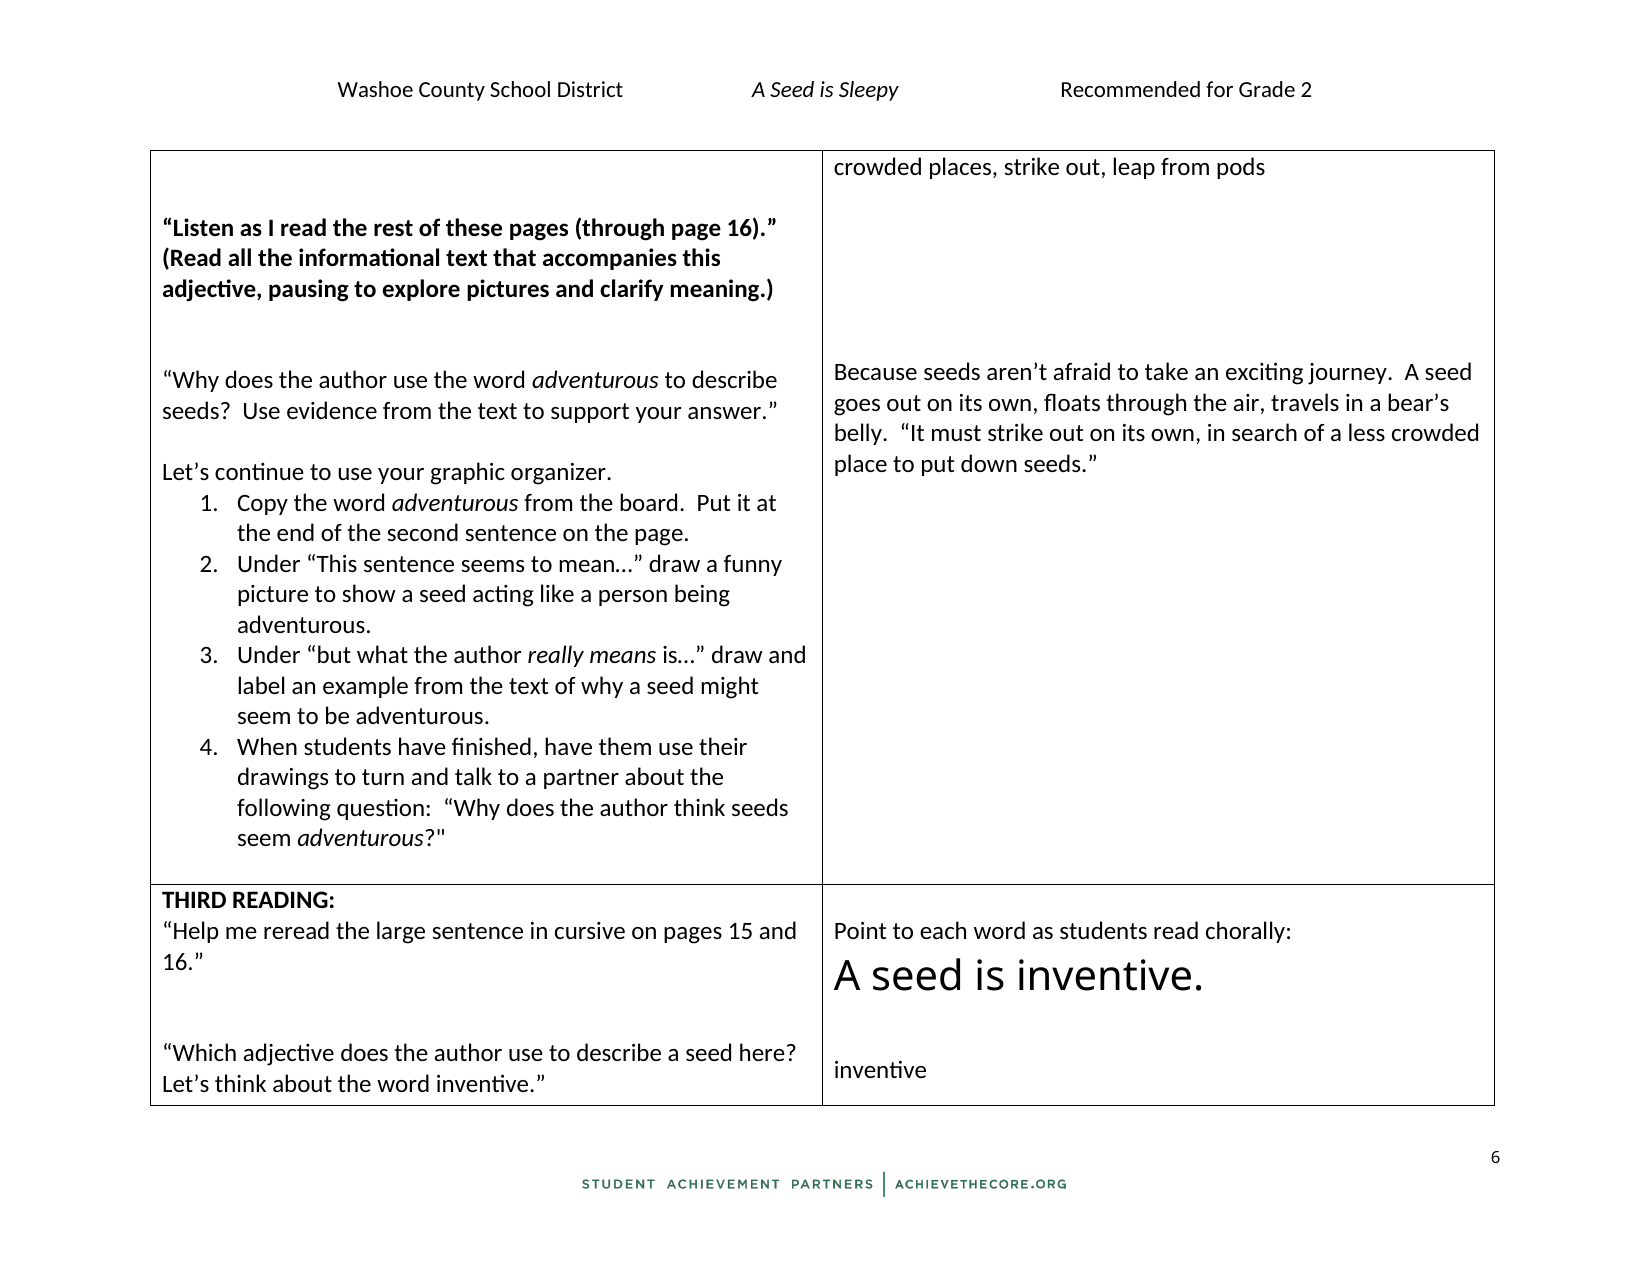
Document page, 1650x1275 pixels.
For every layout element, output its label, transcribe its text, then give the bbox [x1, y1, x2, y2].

picture [571, 1168, 1079, 1200]
